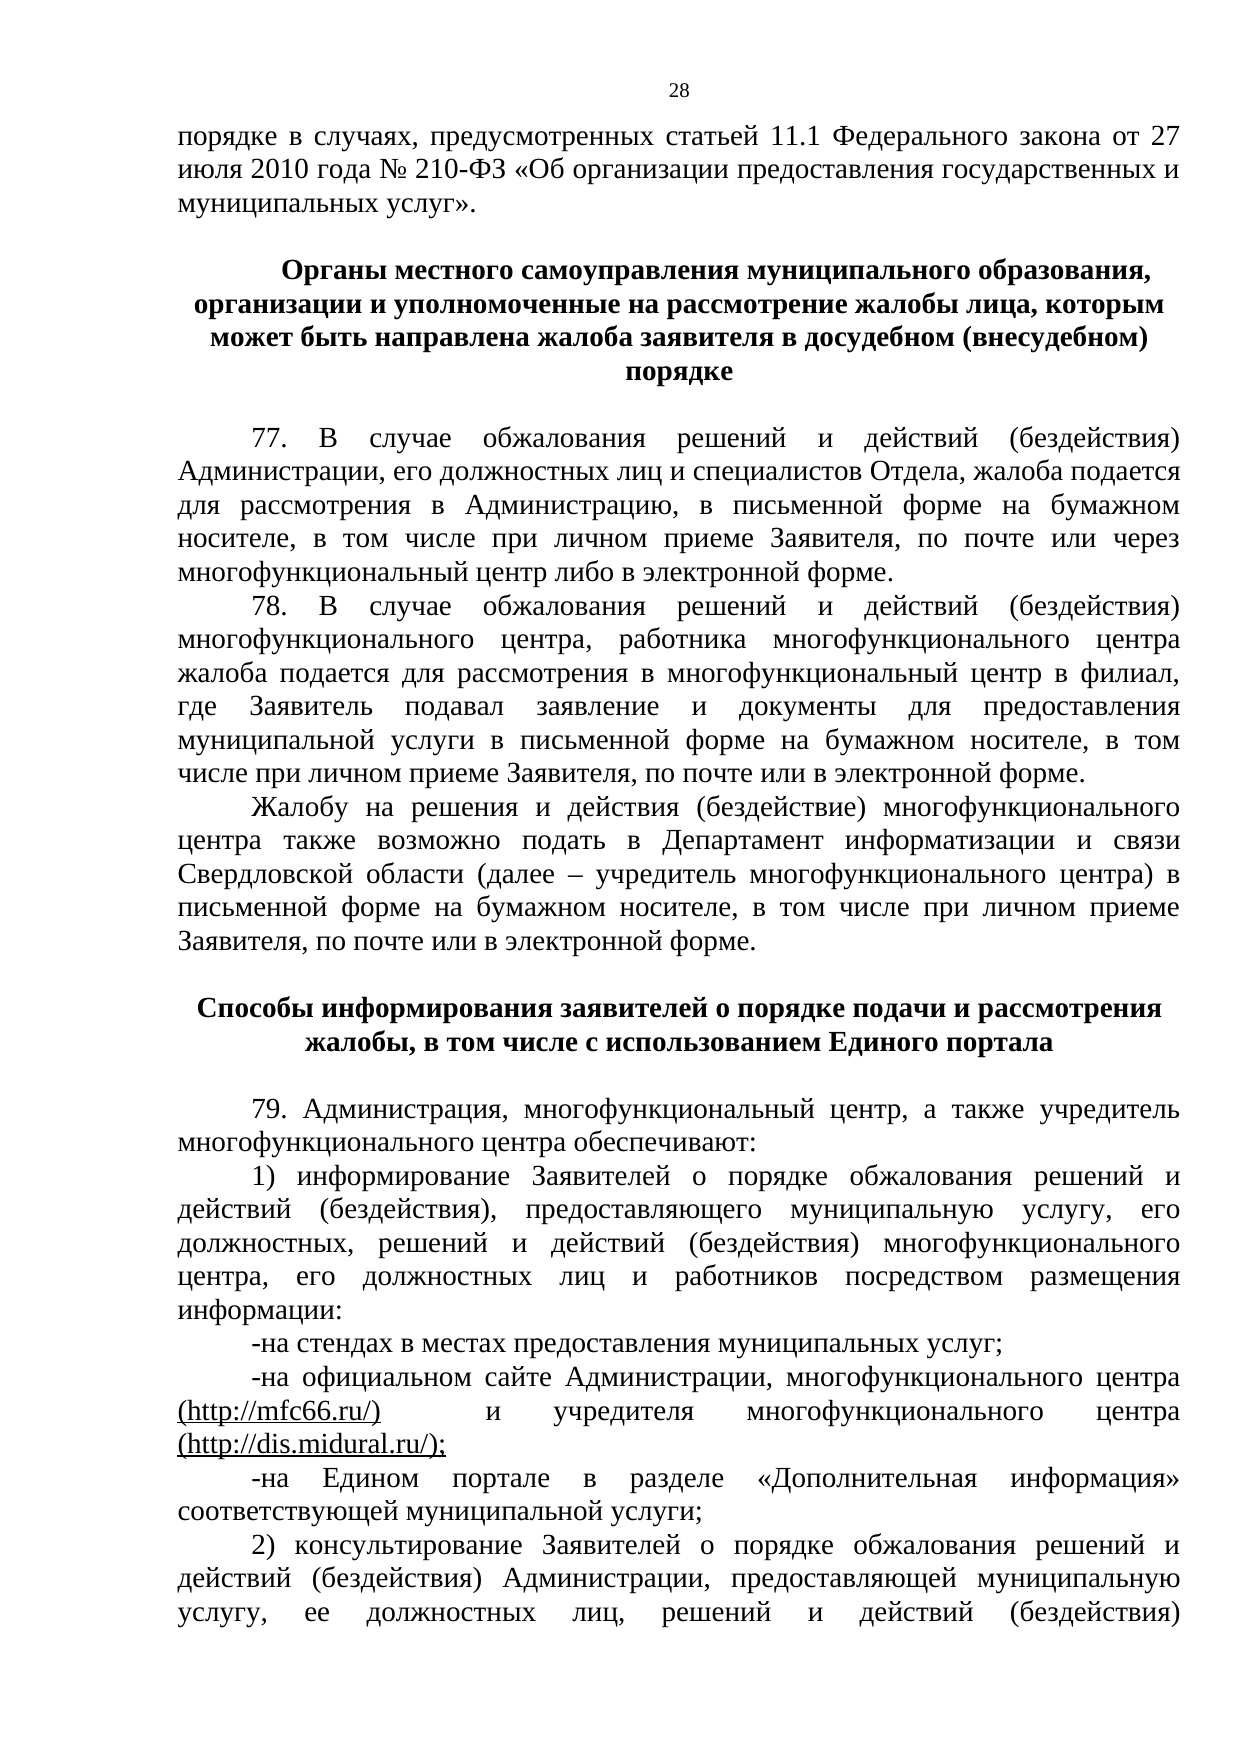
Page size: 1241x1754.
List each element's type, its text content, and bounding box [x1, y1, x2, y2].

text 79. Администрация, многофункциональный центр, а также учредитель многофункционального центра обеспечивают: [177, 1091, 1181, 1158]
text 1) информирование Заявителей о порядке обжалования решений и действий (бездействия), предоставляющего муниципальную услугу, его должностных, решений и действий (бездействия) многофункционального центра, его должностных лиц и работников посредством размещения информации: [177, 1158, 1181, 1326]
text Органы местного самоуправления муниципального образования, организации и уполномоченные на рассмотрение жалобы лица, которым может быть направлена жалоба заявителя в досудебном (внесудебном) порядке [177, 252, 1181, 386]
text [177, 118, 1181, 219]
text Способы информирования заявителей о порядке подачи и рассмотрения жалобы, в том числе с использованием Единого портала [177, 990, 1181, 1057]
text 77. В случае обжалования решений и действий (бездействия) Администрации, его должностных лиц и специалистов Отдела, жалоба подается для рассмотрения в Администрацию, в письменной форме на бумажном носителе, в том числе при личном приеме Заявителя, по почте или через многофункциональный центр либо в электронной форме. [177, 420, 1181, 588]
text -на официальном сайте Администрации, многофункционального центра (http://mfc66.ru/) и учредителя многофункционального центра (http://dis.midural.ru/); [177, 1359, 1181, 1460]
text Жалобу на решения и действия (бездействие) многофункционального центра также возможно подать в Департамент информатизации и связи Свердловской области (далее – учредитель многофункционального центра) в письменной форме на бумажном носителе, в том числе при личном приеме Заявителя, по почте или в электронной форме. [177, 789, 1181, 957]
text -на Едином портале в разделе «Дополнительная информация» соответствующей муниципальной услуги; [177, 1460, 1181, 1527]
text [177, 1527, 1181, 1627]
text 78. В случае обжалования решений и действий (бездействия) многофункционального центра, работника многофункционального центра жалоба подается для рассмотрения в многофункциональный центр в филиал, где Заявитель подавал заявление и документы для предоставления муниципальной услуги в письменной форме на бумажном носителе, в том числе при личном приеме Заявителя, по почте или в электронной форме. [177, 588, 1181, 789]
text -на стендах в местах предоставления муниципальных услуг; [177, 1326, 1181, 1359]
